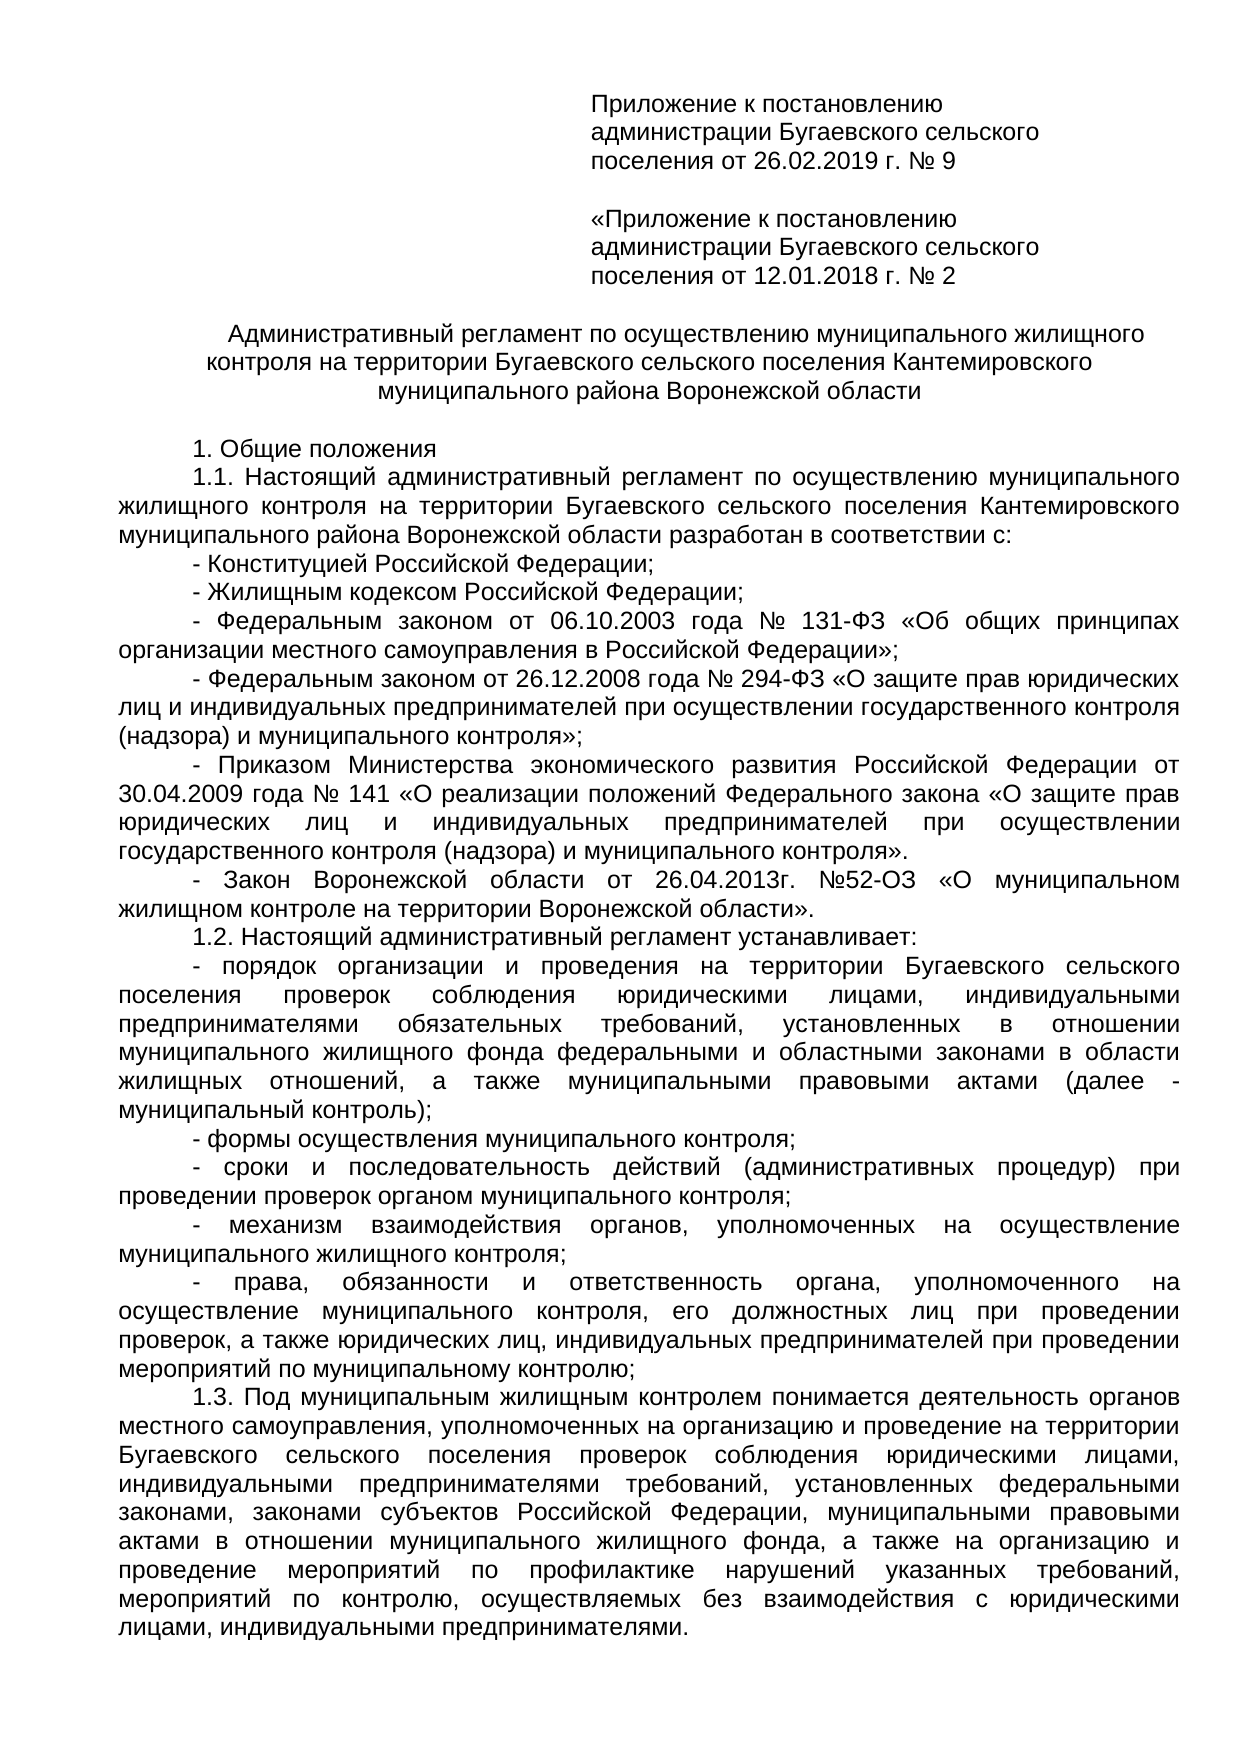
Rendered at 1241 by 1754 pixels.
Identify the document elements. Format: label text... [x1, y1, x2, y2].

text 1. Общие положения [118, 434, 1181, 462]
text - формы осуществления муниципального контроля; [118, 1124, 1181, 1152]
text - Федеральным законом от 26.12.2008 года № 294-ФЗ «О защите прав юридических лиц и индивидуальных предпринимателей при осуществлении государственного контроля (надзора) и муниципального контроля»; [118, 664, 1181, 750]
text - Жилищным кодексом Российской Федерации; [118, 577, 1181, 606]
text - права, обязанности и ответственность органа, уполномоченного на осуществление муниципального контроля, его должностных лиц при проведении проверок, а также юридических лиц, индивидуальных предпринимателей при проведении мероприятий по муниципальному контролю; [118, 1267, 1181, 1382]
text 1.2. Настоящий административный регламент устанавливает: [118, 922, 1181, 951]
text Приложение к постановлению [591, 89, 1181, 117]
text - механизм взаимодействия органов, уполномоченных на осуществление муниципального жилищного контроля; [118, 1210, 1181, 1267]
text поселения от 26.02.2019 г. № 9 [591, 146, 1181, 175]
text администрации Бугаевского сельского [591, 232, 1181, 261]
text - сроки и последовательность действий (административных процедур) при проведении проверок органом муниципального контроля; [118, 1152, 1181, 1210]
text Административный регламент по осуществлению муниципального жилищного контроля на территории Бугаевского сельского поселения Кантемировского муниципального района Воронежской области [118, 319, 1181, 405]
text - Конституцией Российской Федерации; [118, 549, 1181, 577]
text - порядок организации и проведения на территории Бугаевского сельского поселения проверок соблюдения юридическими лицами, индивидуальными предпринимателями обязательных требований, установленных в отношении муниципального жилищного фонда федеральными и областными законами в области жилищных отношений, а также муниципальными правовыми актами (далее - муниципальный контроль); [118, 951, 1181, 1124]
text 1.3. Под муниципальным жилищным контролем понимается деятельность органов местного самоуправления, уполномоченных на организацию и проведение на территории Бугаевского сельского поселения проверок соблюдения юридическими лицами, индивидуальными предпринимателями требований, установленных федеральными законами, законами субъектов Российской Федерации, муниципальными правовыми актами в отношении муниципального жилищного фонда, а также на организацию и проведение мероприятий по профилактике нарушений указанных требований, мероприятий по контролю, осуществляемых без взаимодействия с юридическими лицами, индивидуальными предпринимателями. [118, 1382, 1181, 1641]
text администрации Бугаевского сельского [591, 117, 1181, 146]
text «Приложение к постановлению [591, 204, 1181, 232]
text 1.1. Настоящий административный регламент по осуществлению муниципального жилищного контроля на территории Бугаевского сельского поселения Кантемировского муниципального района Воронежской области разработан в соответствии с: [118, 462, 1181, 549]
text - Федеральным законом от 06.10.2003 года № 131-ФЗ «Об общих принципах организации местного самоуправления в Российской Федерации»; [118, 606, 1181, 664]
text - Приказом Министерства экономического развития Российской Федерации от 30.04.2009 года № 141 «О реализации положений Федерального закона «О защите прав юридических лиц и индивидуальных предпринимателей при осуществлении государственного контроля (надзора) и муниципального контроля». [118, 750, 1181, 865]
text поселения от 12.01.2018 г. № 2 [591, 261, 1181, 290]
text - Закон Воронежской области от 26.04.2013г. №52-ОЗ «О муниципальном жилищном контроле на территории Воронежской области». [118, 865, 1181, 922]
